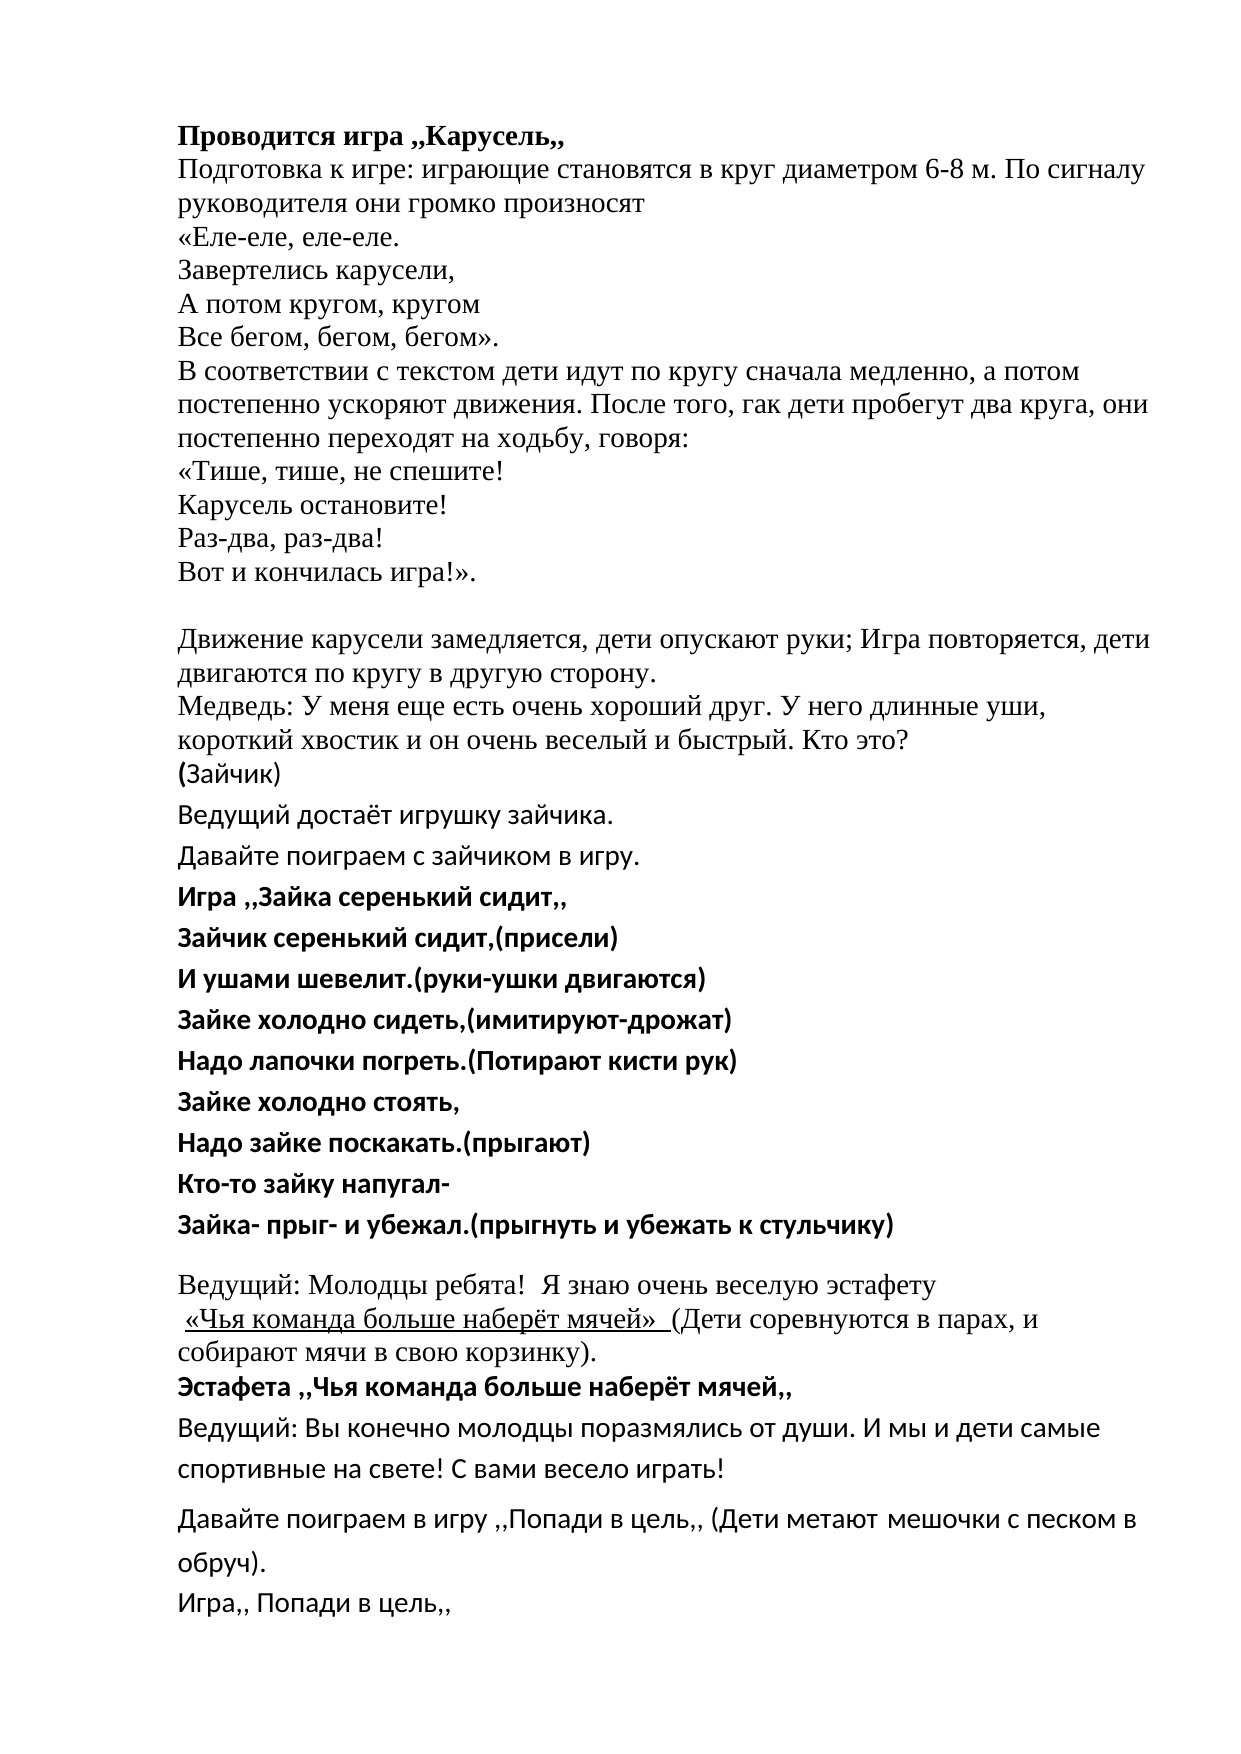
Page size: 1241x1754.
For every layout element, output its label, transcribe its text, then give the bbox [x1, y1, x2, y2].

text Ведущий: Молодцы ребята! Я знаю очень веселую эстафету [177, 1267, 1152, 1301]
text «Чья команда больше наберёт мячей» (Дети соревнуются в парах, и собирают мячи в свою корзинку). [177, 1301, 1152, 1368]
text Все бегом, бегом, бегом». [177, 319, 1152, 353]
text В соответствии с текстом дети идут по кругу сначала медленно, а потом постепенно ускоряют движения. После того, гак дети пробегут два круга, они постепенно переходят на ходьбу, говоря: [177, 353, 1152, 453]
text Медведь: У меня еще есть очень хороший друг. У него длинные уши, короткий хвостик и он очень веселый и быстрый. Кто это? [177, 688, 1152, 755]
text (Зайчик) Ведущий достаёт игрушку зайчика. Давайте поиграем с зайчиком в игру. Игра ,,Зайка серенький сидит,, Зайчик серенький сидит,(присели) И ушами шевелит.(руки-ушки двигаются) Зайке холодно сидеть,(имитируют-дрожат) Надо лапочки погреть.(Потирают кисти рук) Зайке холодно стоять, Надо зайке поскакать.(прыгают) Кто-то зайку напугал- Зайка- прыг- и убежал.(прыгнуть и убежать к стульчику) [177, 755, 1152, 1241]
text Завертелись карусели, [177, 252, 1152, 286]
text Вот и кончилась игра!». [177, 554, 1152, 588]
text «Тише, тише, не спешите! [177, 453, 1152, 487]
text Проводится игра ,,Карусель,, Подготовка к игре: играющие становятся в круг диаметром 6-8 м. По сигналу руководителя они громко произносят [177, 118, 1152, 219]
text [177, 1368, 1152, 1620]
text Карусель остановите! [177, 487, 1152, 521]
text «Еле-еле, еле-еле. [177, 219, 1152, 252]
text Движение карусели замедляется, дети опускают руки; Игра повторяется, дети двигаются по кругу в другую сторону. [177, 621, 1152, 688]
text А потом кругом, кругом [177, 286, 1152, 319]
text Раз-два, раз-два! [177, 521, 1152, 554]
